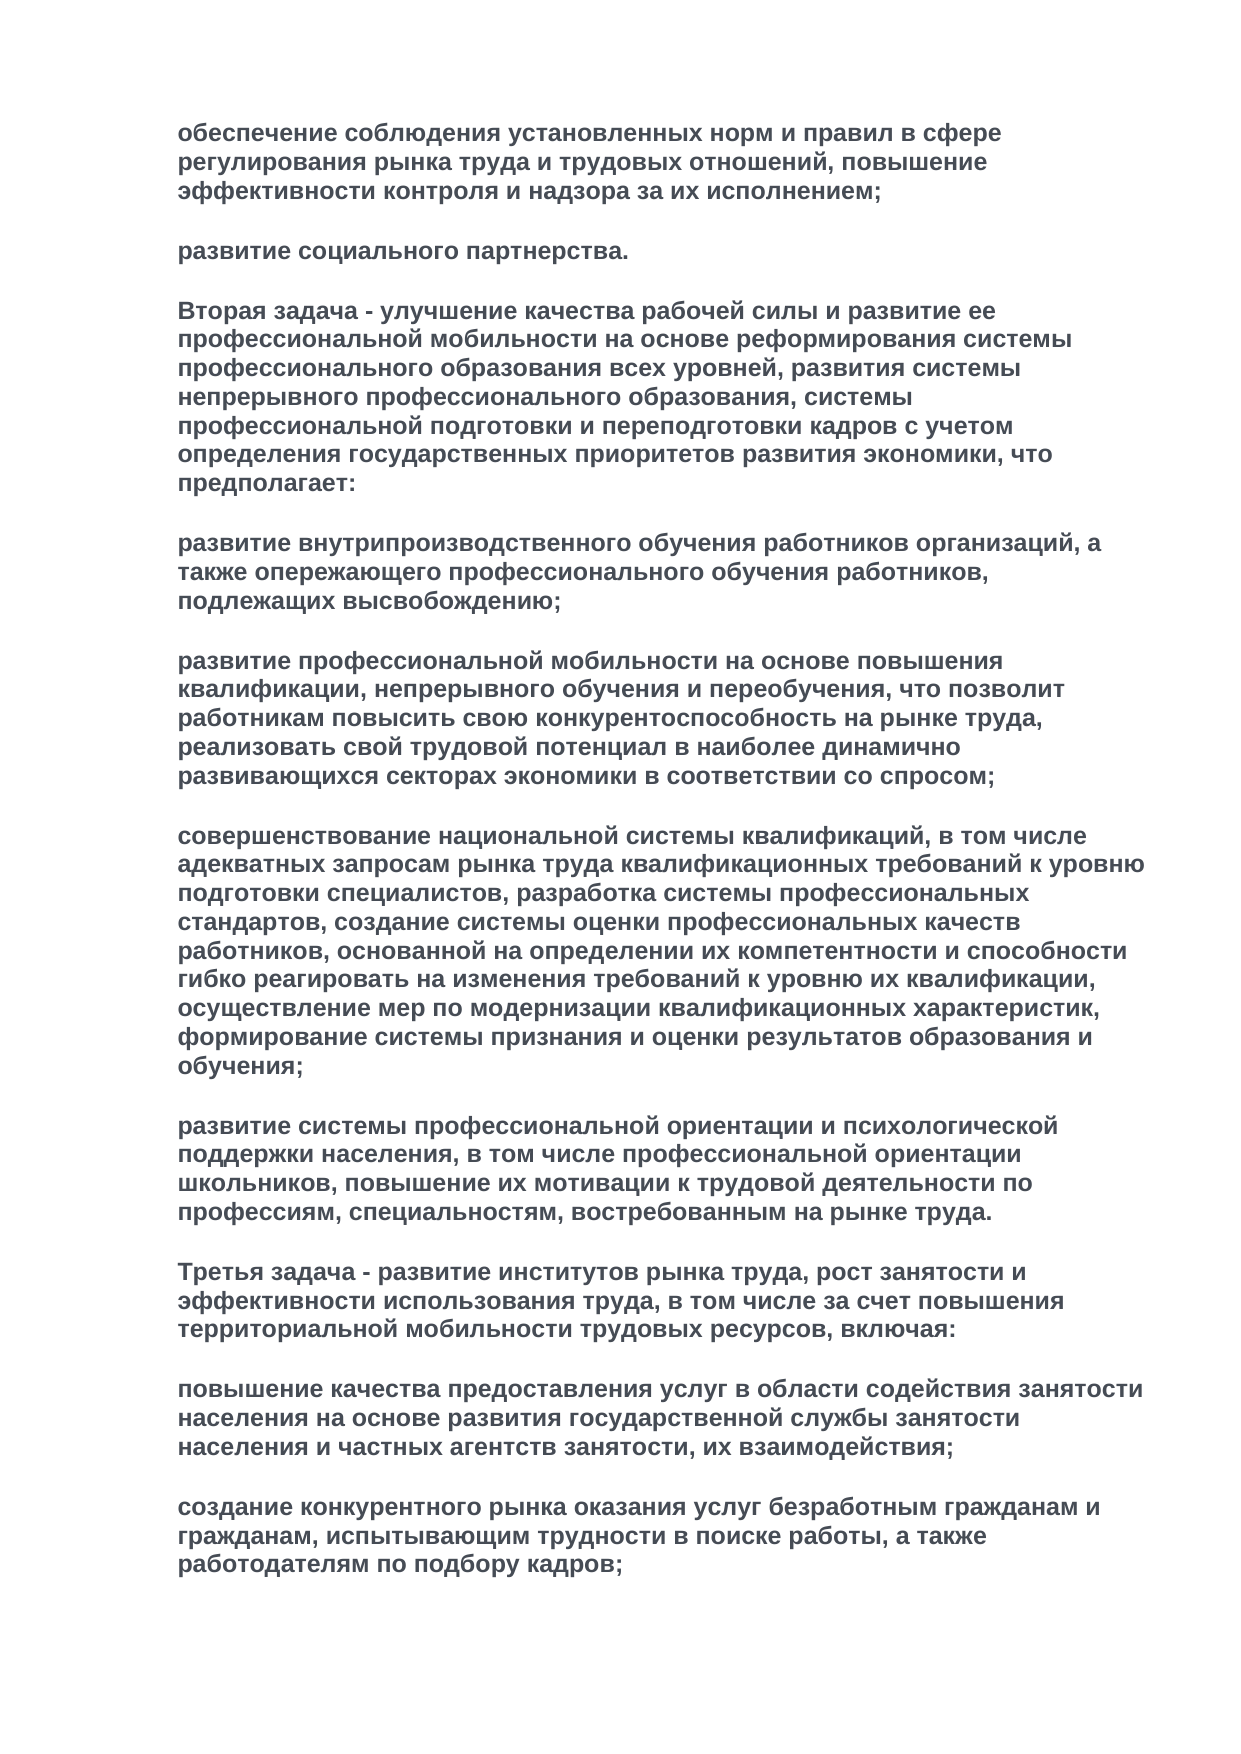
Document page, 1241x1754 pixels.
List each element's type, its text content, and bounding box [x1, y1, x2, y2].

text обеспечение соблюдения установленных норм и правил в сфере регулирования рынка труда и трудовых отношений, повышение эффективности контроля и надзора за их исполнением; [177, 118, 1152, 204]
text развитие внутрипроизводственного обучения работников организаций, а также опережающего профессионального обучения работников, подлежащих высвобождению; [177, 528, 1152, 614]
text развитие системы профессиональной ориентации и психологической поддержки населения, в том числе профессиональной ориентации школьников, повышение их мотивации к трудовой деятельности по профессиям, специальностям, востребованным на рынке труда. [177, 1111, 1152, 1226]
text Вторая задача - улучшение качества рабочей силы и развитие ее профессиональной мобильности на основе реформирования системы профессионального образования всех уровней, развития системы непрерывного профессионального образования, системы профессиональной подготовки и переподготовки кадров с учетом определения государственных приоритетов развития экономики, что предполагает: [177, 296, 1152, 497]
text развитие социального партнерства. [177, 236, 1152, 264]
text совершенствование национальной системы квалификаций, в том числе адекватных запросам рынка труда квалификационных требований к уровню подготовки специалистов, разработка системы профессиональных стандартов, создание системы оценки профессиональных качеств работников, основанной на определении их компетентности и способности гибко реагировать на изменения требований к уровню их квалификации, осуществление мер по модернизации квалификационных характеристик, формирование системы признания и оценки результатов образования и обучения; [177, 821, 1152, 1079]
text развитие профессиональной мобильности на основе повышения квалификации, непрерывного обучения и переобучения, что позволит работникам повысить свою конкурентоспособность на рынке труда, реализовать свой трудовой потенциал в наиболее динамично развивающихся секторах экономики в соответствии со спросом; [177, 646, 1152, 789]
text создание конкурентного рынка оказания услуг безработным гражданам и гражданам, испытывающим трудности в поиске работы, а также работодателям по подбору кадров; [177, 1492, 1152, 1578]
text повышение качества предоставления услуг в области содействия занятости населения на основе развития государственной службы занятости населения и частных агентств занятости, их взаимодействия; [177, 1374, 1152, 1461]
text Третья задача - развитие институтов рынка труда, рост занятости и эффективности использования труда, в том числе за счет повышения территориальной мобильности трудовых ресурсов, включая: [177, 1257, 1152, 1343]
